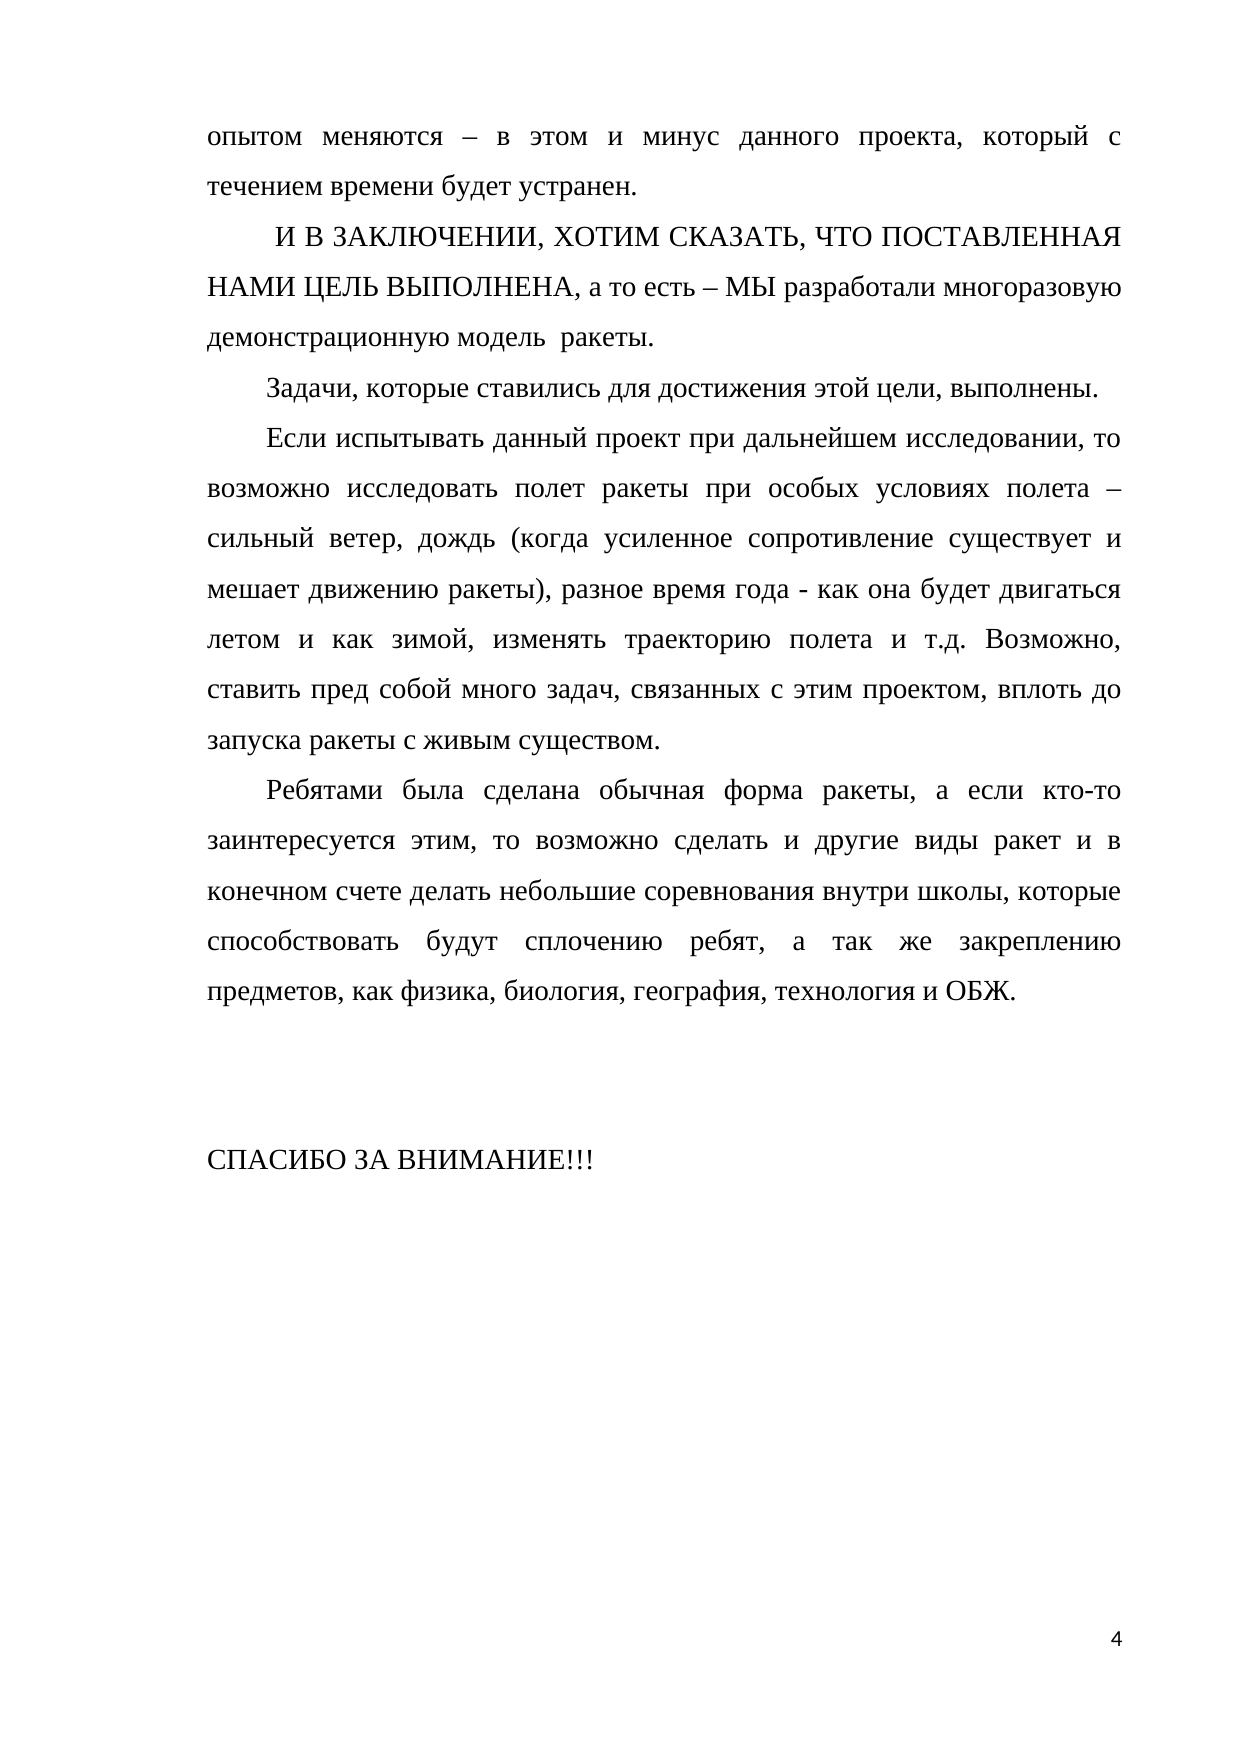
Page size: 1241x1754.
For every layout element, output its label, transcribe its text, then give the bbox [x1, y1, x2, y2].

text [207, 118, 1122, 202]
text СПАСИБО ЗА ВНИМАНИЕ!!! [207, 1142, 1122, 1176]
text Если испытывать данный проект при дальнейшем исследовании, то возможно исследовать полет ракеты при особых условиях полета – сильный ветер, дождь (когда усиленное сопротивление существует и мешает движению ракеты), разное время года - как она будет двигаться летом и как зимой, изменять траекторию полета и т.д. Возможно, ставить пред собой много задач, связанных с этим проектом, вплоть до запуска ракеты с живым существом. [207, 420, 1122, 755]
text Ребятами была сделана обычная форма ракеты, а если кто-то заинтересуется этим, то возможно сделать и другие виды ракет и в конечном счете делать небольшие соревнования внутри школы, которые способствовать будут сплочению ребят, а так же закреплению предметов, как физика, биология, география, технология и ОБЖ. [207, 772, 1122, 1007]
text И В ЗАКЛЮЧЕНИИ, ХОТИМ СКАЗАТЬ, ЧТО ПОСТАВЛЕННАЯ НАМИ ЦЕЛЬ ВЫПОЛНЕНА, а то есть – МЫ разработали многоразовую демонстрационную модель ракеты. [207, 219, 1122, 353]
text Задачи, которые ставились для достижения этой цели, выполнены. [207, 370, 1122, 403]
